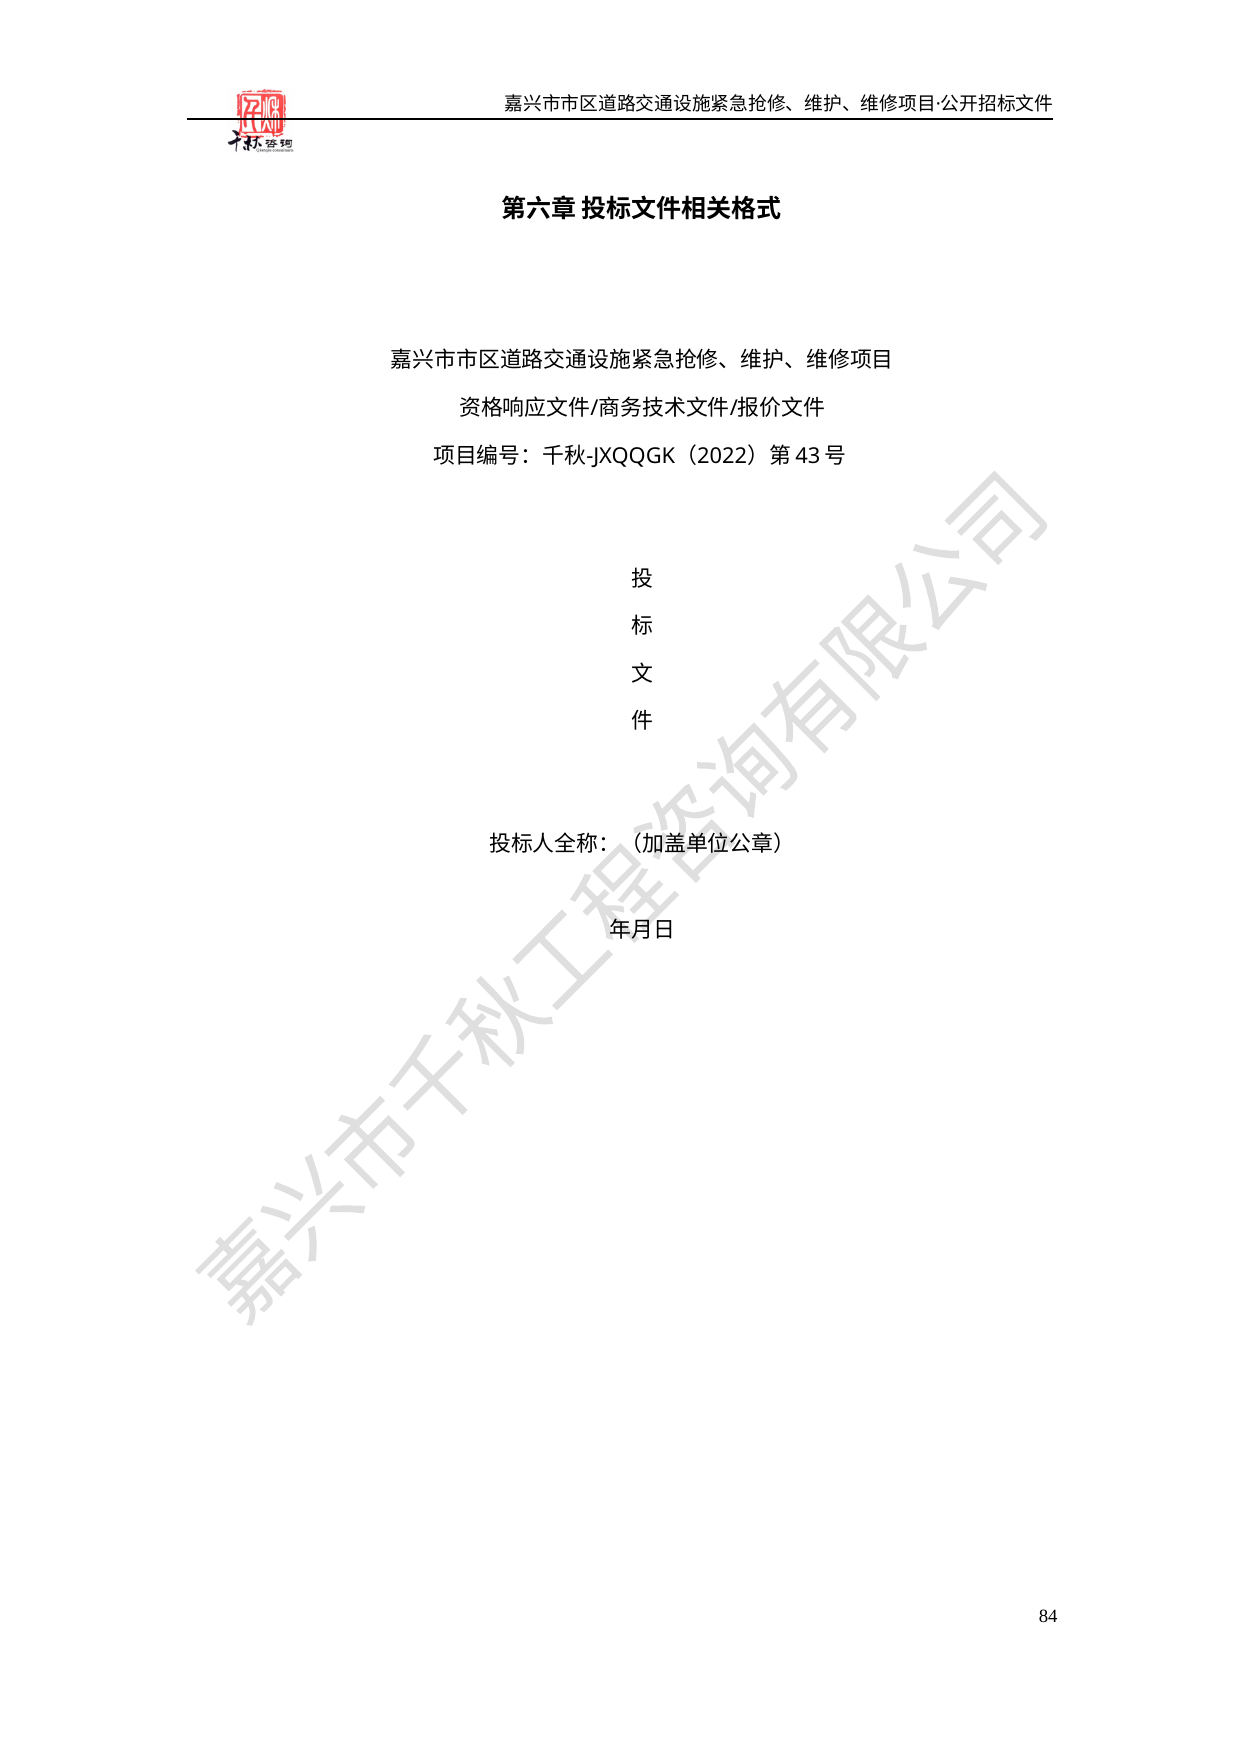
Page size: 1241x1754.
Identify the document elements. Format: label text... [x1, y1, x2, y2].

text 文 [187, 656, 1053, 687]
text 标 [187, 608, 1053, 640]
picture [226, 120, 294, 153]
picture [226, 88, 294, 118]
text 投 [187, 561, 1053, 592]
text 项目编号：千秋-JXQQGK（2022）第43号 [187, 438, 1053, 469]
text 资格响应文件/商务技术文件/报价文件 [187, 390, 1053, 422]
text 件 [187, 703, 1053, 735]
text 投标人全称：（加盖单位公章） [187, 826, 1053, 858]
text 年月日 [187, 912, 1053, 943]
text 嘉兴市市区道路交通设施紧急抢修、维护、维修项目 [187, 342, 1053, 374]
title 第六章 投标文件相关格式 [229, 171, 1053, 229]
